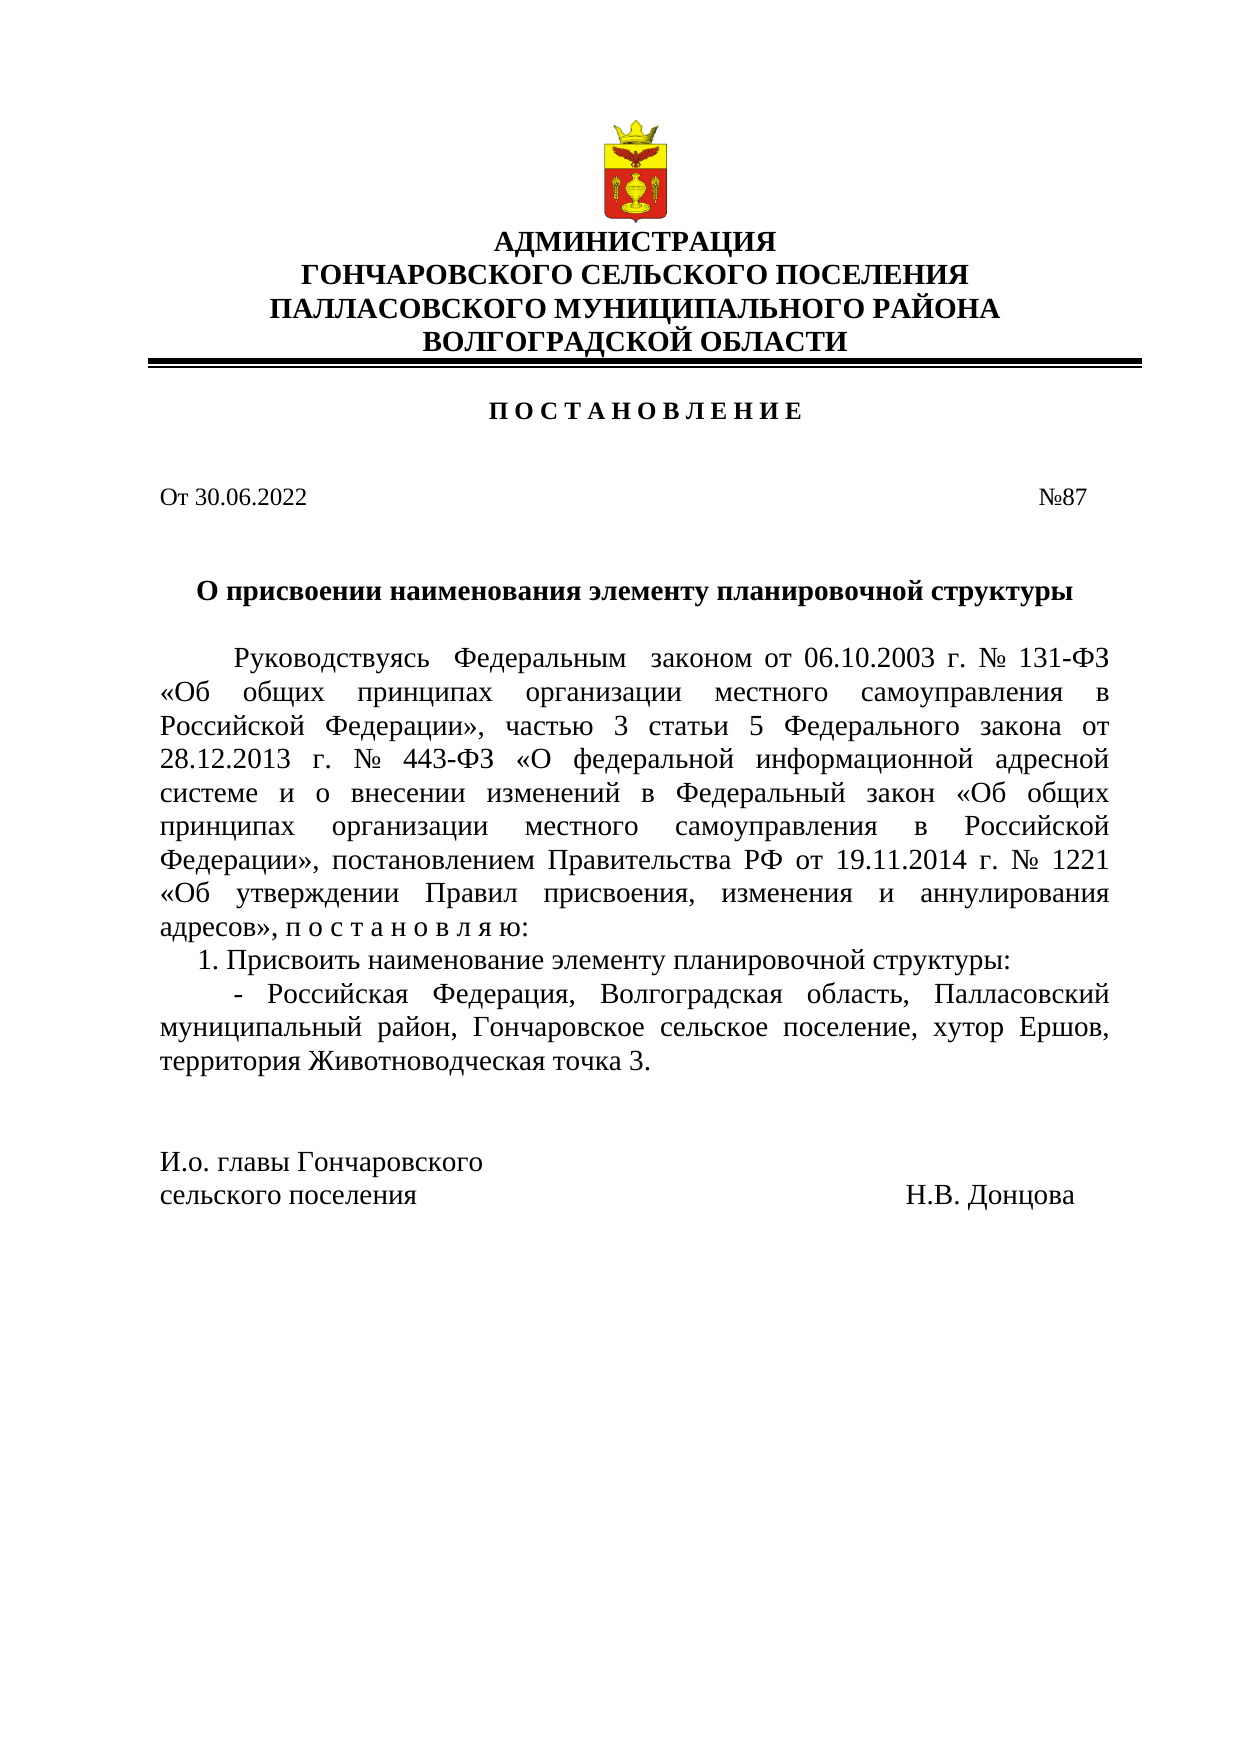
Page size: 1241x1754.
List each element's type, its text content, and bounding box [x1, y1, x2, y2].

text О присвоении наименования элементу планировочной структуры [159, 573, 1110, 607]
text сельского поселения Н.В. Донцова [159, 1177, 1110, 1211]
text ГОНЧАРОВСКОГО СЕЛЬСКОГО ПОСЕЛЕНИЯ [159, 257, 1110, 291]
title Руководствуясь Федеральным законом от 06.10.2003 г. № 131-ФЗ «Об общих принципах организации местного самоуправления в Российской Федерации», частью 3 статьи 5 Федерального закона от 28.12.2013 г. № 443-ФЗ «О федеральной информационной адресной системе и о внесении изменений в Федеральный закон «Об общих принципах организации местного самоуправления в Российской Федерации», постановлением Правительства РФ от 19.11.2014 г. № 1221 «Об утверждении Правил присвоения, изменения и аннулирования адресов», п о с т а н о в л я ю: [159, 641, 1110, 942]
text - Российская Федерация, Волгоградская область, Палласовский муниципальный район, Гончаровское сельское поселение, хутор Ершов, территория Животноводческая точка 3. [159, 976, 1110, 1077]
text И.о. главы Гончаровского [159, 1144, 1110, 1177]
text АДМИНИСТРАЦИЯ [159, 224, 1110, 257]
text ВОЛГОГРАДСКОЙ ОБЛАСТИ [159, 324, 1110, 358]
table_header П О С Т А Н О В Л Е Н И Е От 30.06.2022 №87 [148, 368, 1142, 511]
text 1. Присвоить наименование элементу планировочной структуры: [159, 942, 1110, 976]
picture [602, 118, 668, 224]
text ПАЛЛАСОВСКОГО МУНИЦИПАЛЬНОГО РАЙОНА [159, 291, 1110, 324]
